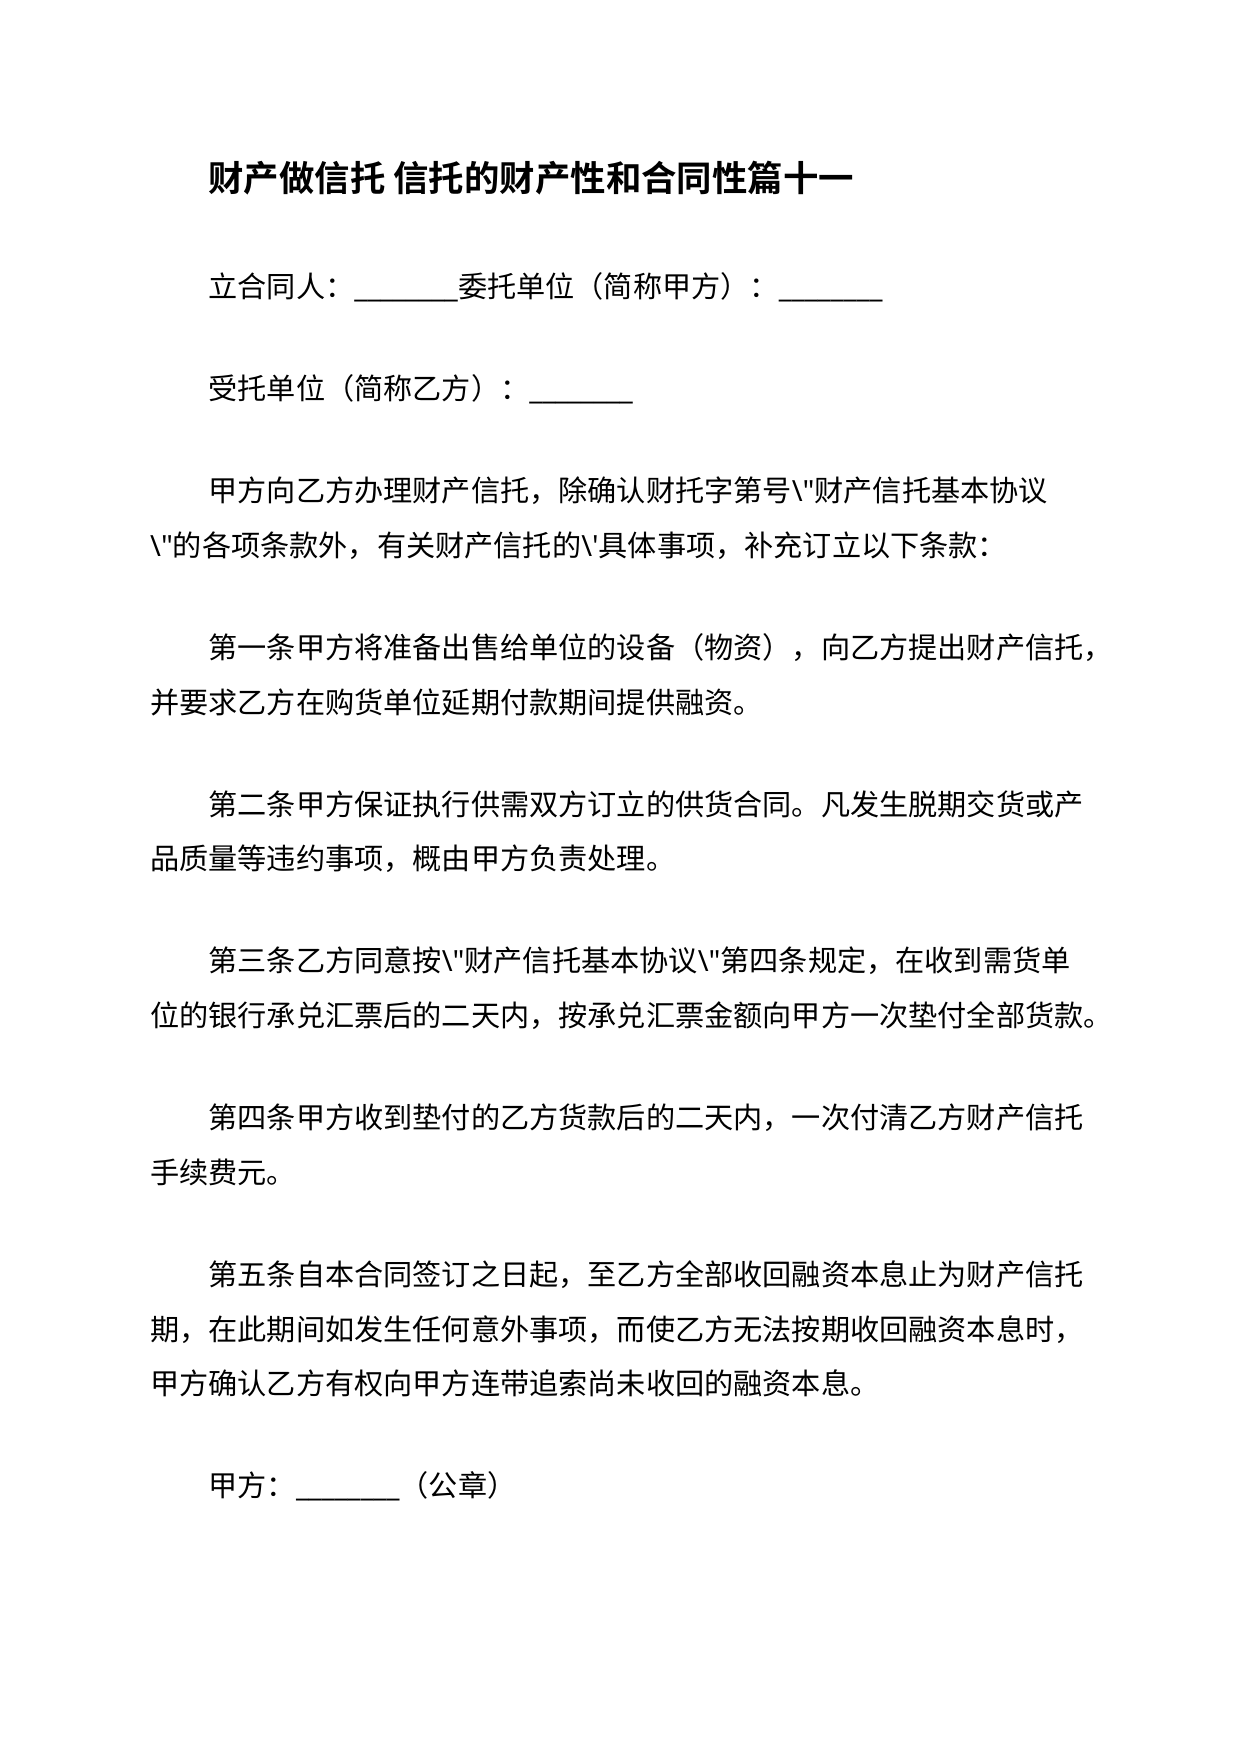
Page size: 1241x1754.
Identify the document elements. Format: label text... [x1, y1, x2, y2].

text 受托单位（简称乙方）：________ [150, 365, 1090, 408]
text 甲方：________（公章） [150, 1463, 1090, 1505]
text 第一条甲方将准备出售给单位的设备（物资），向乙方提出财产信托，并要求乙方在购货单位延期付款期间提供融资。 [150, 624, 1090, 722]
text 财产做信托 信托的财产性和合同性篇十一 [150, 150, 1090, 201]
text 甲方向乙方办理财产信托，除确认财托字第号\"财产信托基本协议\"的各项条款外，有关财产信托的\'具体事项，补充订立以下条款： [150, 467, 1090, 565]
text 第五条自本合同签订之日起，至乙方全部收回融资本息止为财产信托期，在此期间如发生任何意外事项，而使乙方无法按期收回融资本息时，甲方确认乙方有权向甲方连带追索尚未收回的融资本息。 [150, 1251, 1090, 1403]
text 第二条甲方保证执行供需双方订立的供货合同。凡发生脱期交货或产品质量等违约事项，概由甲方负责处理。 [150, 781, 1090, 878]
text 第三条乙方同意按\"财产信托基本协议\"第四条规定，在收到需货单位的银行承兑汇票后的二天内，按承兑汇票金额向甲方一次垫付全部货款。 [150, 938, 1090, 1035]
text 第四条甲方收到垫付的乙方货款后的二天内，一次付清乙方财产信托手续费元。 [150, 1094, 1090, 1192]
text 立合同人：________委托单位（简称甲方）：________ [150, 263, 1090, 306]
